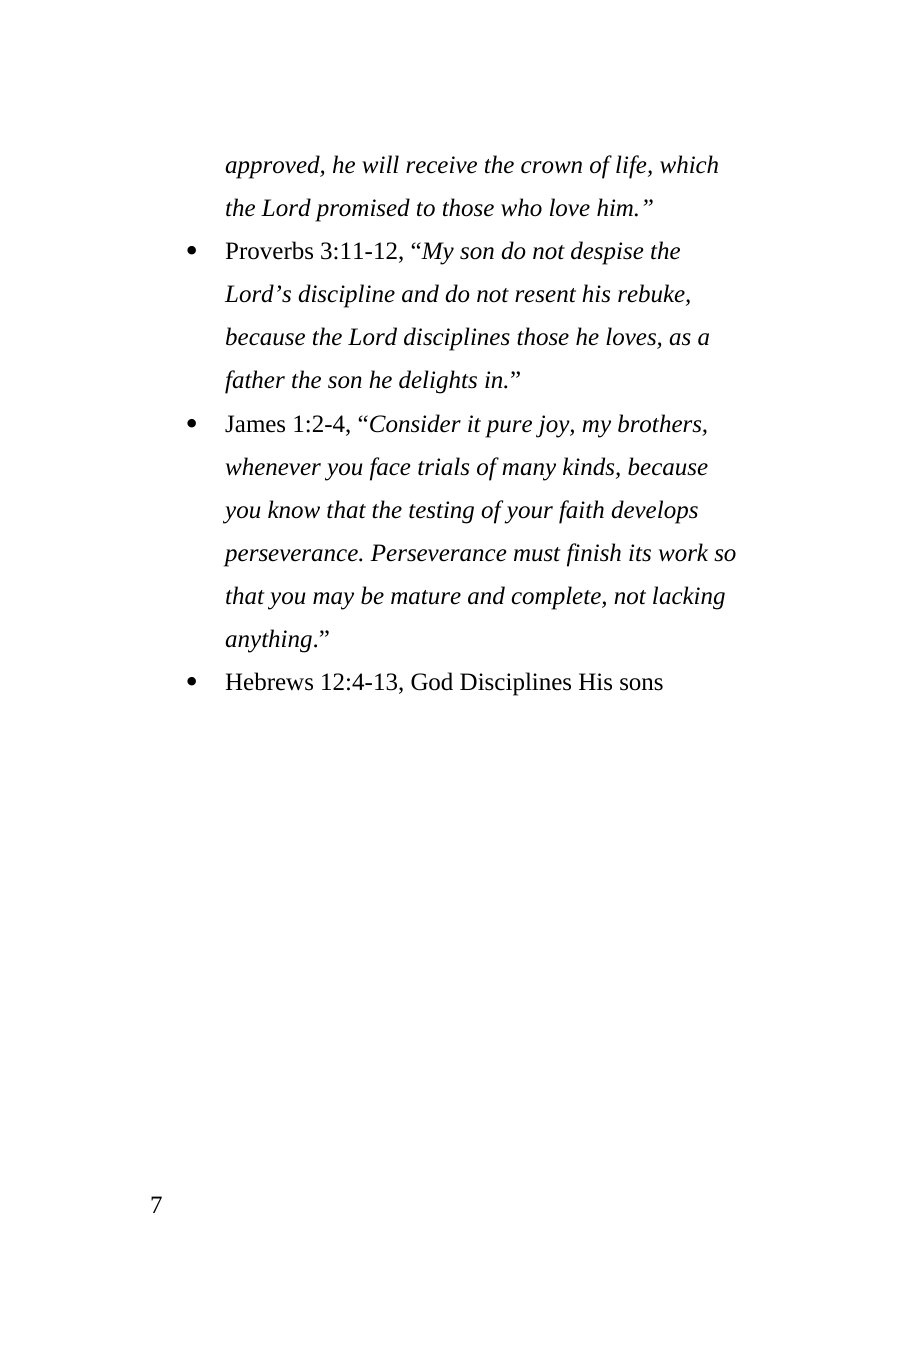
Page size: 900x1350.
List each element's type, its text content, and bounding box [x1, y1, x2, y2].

list Hebrews 12:4-13, God Disciplines His sons [187, 667, 750, 696]
list James 1:2-4, “Consider it pure joy, my brothers, whenever you face trials of many kinds, because you know that the testing of your faith develops perseverance. Perseverance must finish its work so that you may be mature and complete, not lacking anything.” [187, 409, 750, 653]
list Proverbs 3:11-12, “My son do not despise the Lord’s discipline and do not resent his rebuke, because the Lord disciplines those he loves, as a father the son he delights in.” [187, 236, 750, 394]
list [187, 150, 750, 222]
